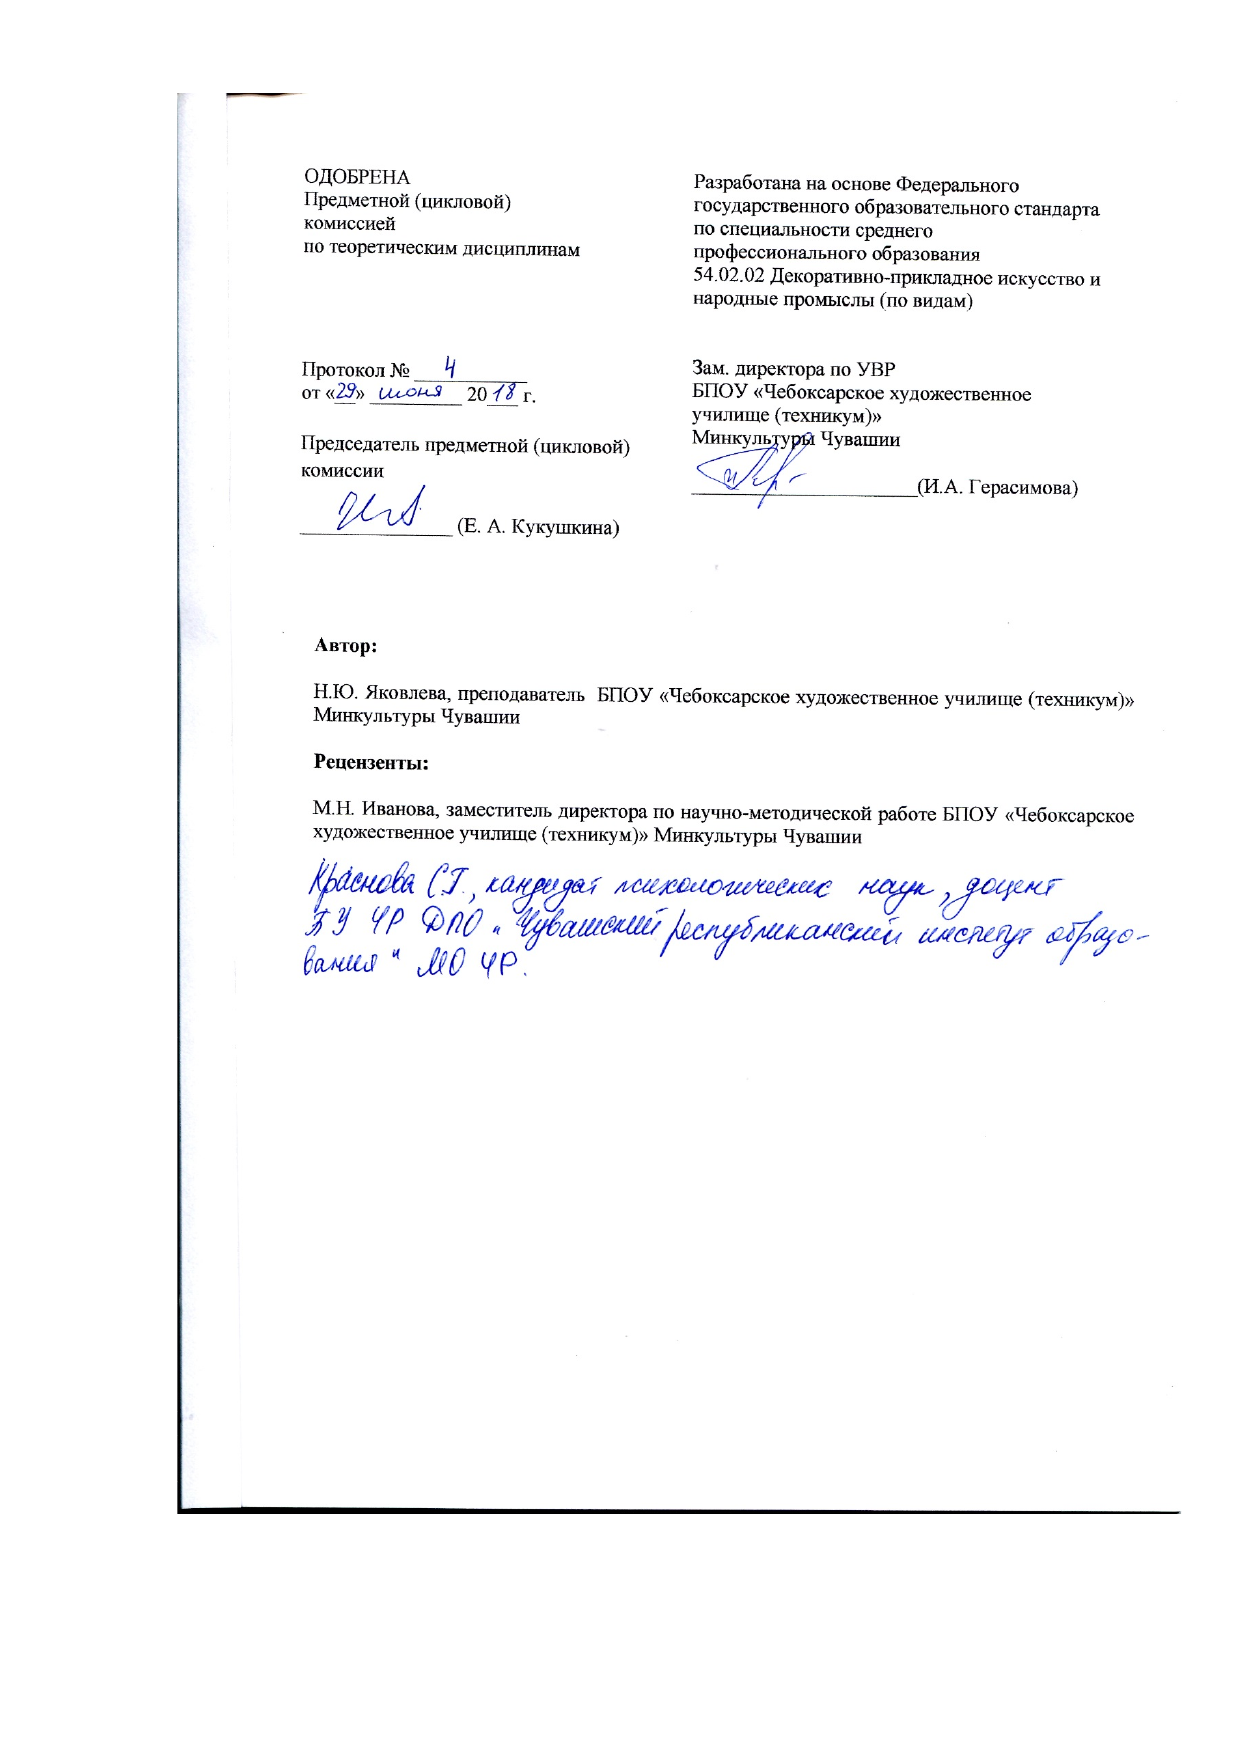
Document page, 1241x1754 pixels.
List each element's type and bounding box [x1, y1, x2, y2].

picture [177, 93, 1182, 1514]
